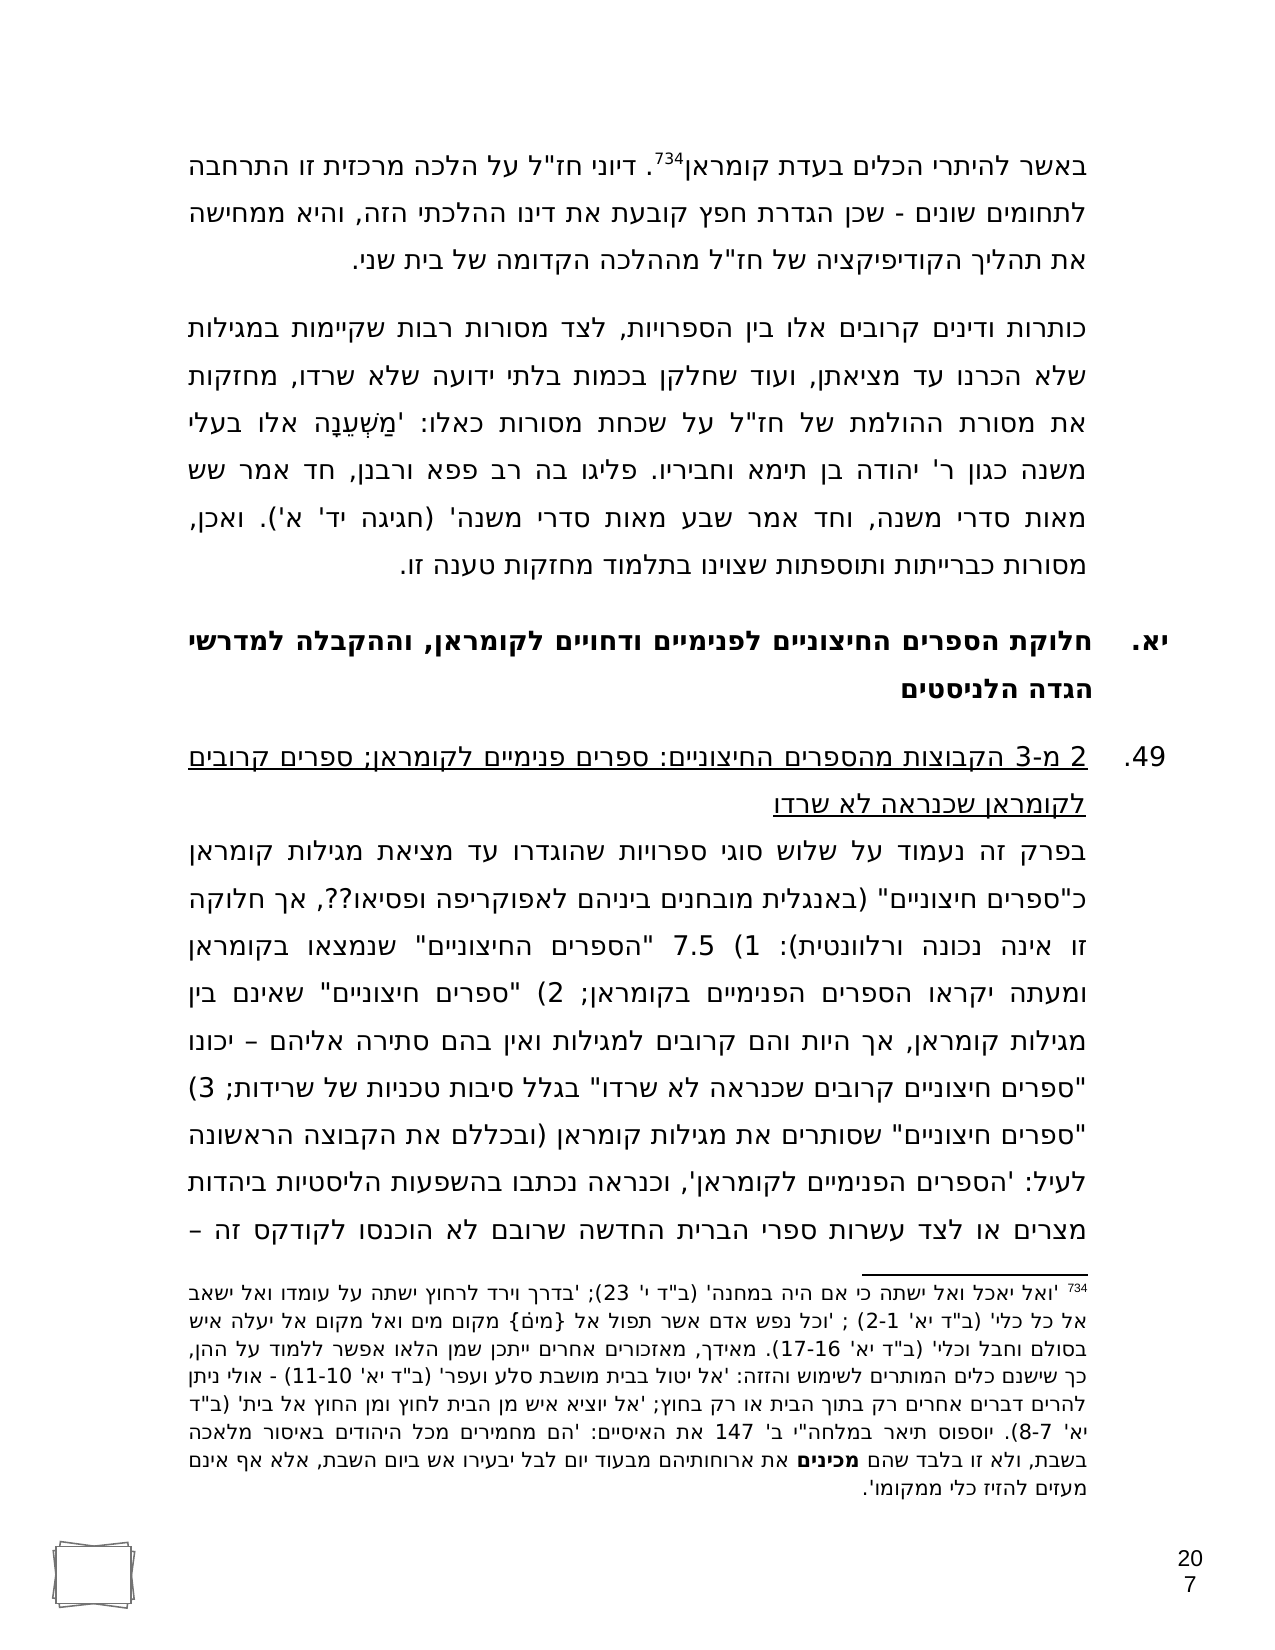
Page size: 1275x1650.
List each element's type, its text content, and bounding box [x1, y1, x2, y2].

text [187, 836, 1087, 1246]
subtitle 2 מ-3 הקבוצות מהספרים החיצוניים: ספרים פנימיים לקומראן; ספרים קרובים לקומראן שכנראה לא שרדו [187, 741, 1123, 820]
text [187, 150, 1087, 276]
subtitle חלוקת הספרים החיצוניים לפנימיים ודחויים לקומראן, וההקבלה למדרשי הגדה הלניסטים [187, 626, 1131, 704]
text כותרות ודינים קרובים אלו בין הספרויות, לצד מסורות רבות שקיימות במגילות שלא הכרנו עד מציאתן, ועוד שחלקן בכמות בלתי ידועה שלא שרדו, מחזקות את מסורת ההולמת של חז"ל על שכחת מסורות כאלו: 'מַשְׁעֵנָה אלו בעלי משנה כגון ר' יהודה בן תימא וחביריו. פליגו בה רב פפא ורבנן, חד אמר שש מאות סדרי משנה, וחד אמר שבע מאות סדרי משנה' (חגיגה יד' א'). ואכן, מסורות כברייתות ותוספתות שצוינו בתלמוד מחזקות טענה זו. [187, 313, 1087, 581]
